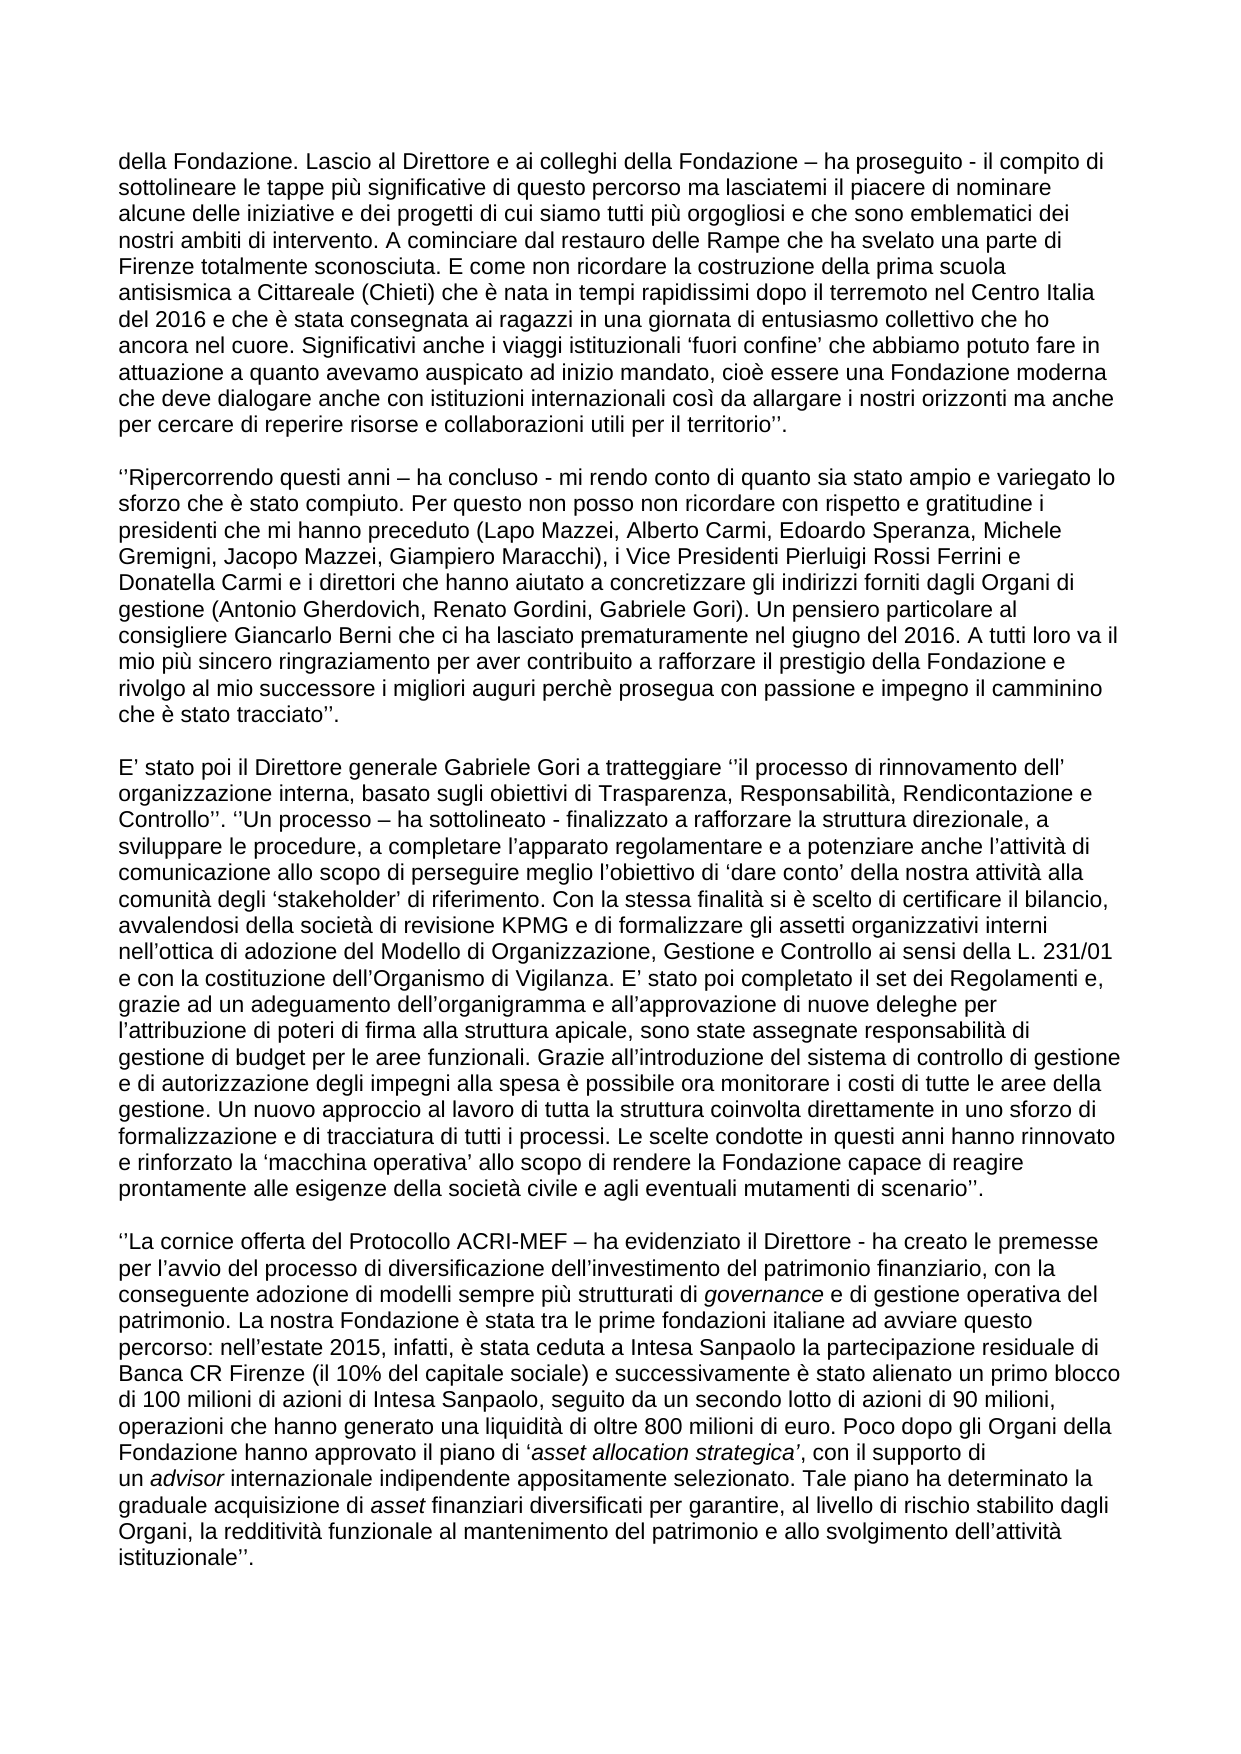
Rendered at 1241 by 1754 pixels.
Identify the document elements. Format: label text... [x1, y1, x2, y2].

text ‘’Ripercorrendo questi anni – ha concluso - mi rendo conto di quanto sia stato ampio e variegato lo sforzo che è stato compiuto. Per questo non posso non ricordare con rispetto e gratitudine i presidenti che mi hanno preceduto (Lapo Mazzei, Alberto Carmi, Edoardo Speranza, Michele Gremigni, Jacopo Mazzei, Giampiero Maracchi), i Vice Presidenti Pierluigi Rossi Ferrini e Donatella Carmi e i direttori che hanno aiutato a concretizzare gli indirizzi forniti dagli Organi di gestione (Antonio Gherdovich, Renato Gordini, Gabriele Gori). Un pensiero particolare al consigliere Giancarlo Berni che ci ha lasciato prematuramente nel giugno del 2016. A tutti loro va il mio più sincero ringraziamento per aver contribuito a rafforzare il prestigio della Fondazione e rivolgo al mio successore i migliori auguri perchè prosegua con passione e impegno il camminino che è stato tracciato’’. [118, 464, 1122, 727]
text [118, 148, 1122, 437]
text ‘’La cornice offerta del Protocollo ACRI-MEF – ha evidenziato il Direttore - ha creato le premesse per l’avvio del processo di diversificazione dell’investimento del patrimonio finanziario, con la conseguente adozione di modelli sempre più strutturati di governance e di gestione operativa del patrimonio. La nostra Fondazione è stata tra le prime fondazioni italiane ad avviare questo percorso: nell’estate 2015, infatti, è stata ceduta a Intesa Sanpaolo la partecipazione residuale di Banca CR Firenze (il 10% del capitale sociale) e successivamente è stato alienato un primo blocco di 100 milioni di azioni di Intesa Sanpaolo, seguito da un secondo lotto di azioni di 90 milioni, operazioni che hanno generato una liquidità di oltre 800 milioni di euro. Poco dopo gli Organi della Fondazione hanno approvato il piano di ‘asset allocation strategica’, con il supporto di un advisor internazionale indipendente appositamente selezionato. Tale piano ha determinato la graduale acquisizione di asset finanziari diversificati per garantire, al livello di rischio stabilito dagli Organi, la redditività funzionale al mantenimento del patrimonio e allo svolgimento dell’attività istituzionale’’. [118, 1228, 1122, 1571]
text E’ stato poi il Direttore generale Gabriele Gori a tratteggiare ‘’il processo di rinnovamento dell’ organizzazione interna, basato sugli obiettivi di Trasparenza, Responsabilità, Rendicontazione e Controllo’’. ‘’Un processo – ha sottolineato - finalizzato a rafforzare la struttura direzionale, a sviluppare le procedure, a completare l’apparato regolamentare e a potenziare anche l’attività di comunicazione allo scopo di perseguire meglio l’obiettivo di ‘dare conto’ della nostra attività alla comunità degli ‘stakeholder’ di riferimento. Con la stessa finalità si è scelto di certificare il bilancio, avvalendosi della società di revisione KPMG e di formalizzare gli assetti organizzativi interni nell’ottica di adozione del Modello di Organizzazione, Gestione e Controllo ai sensi della L. 231/01 e con la costituzione dell’Organismo di Vigilanza. E’ stato poi completato il set dei Regolamenti e, grazie ad un adeguamento dell’organigramma e all’approvazione di nuove deleghe per l’attribuzione di poteri di firma alla struttura apicale, sono state assegnate responsabilità di gestione di budget per le aree funzionali. Grazie all’introduzione del sistema di controllo di gestione e di autorizzazione degli impegni alla spesa è possibile ora monitorare i costi di tutte le aree della gestione. Un nuovo approccio al lavoro di tutta la struttura coinvolta direttamente in uno sforzo di formalizzazione e di tracciatura di tutti i processi. Le scelte condotte in questi anni hanno rinnovato e rinforzato la ‘macchina operativa’ allo scopo di rendere la Fondazione capace di reagire prontamente alle esigenze della società civile e agli eventuali mutamenti di scenario’’. [118, 754, 1122, 1202]
